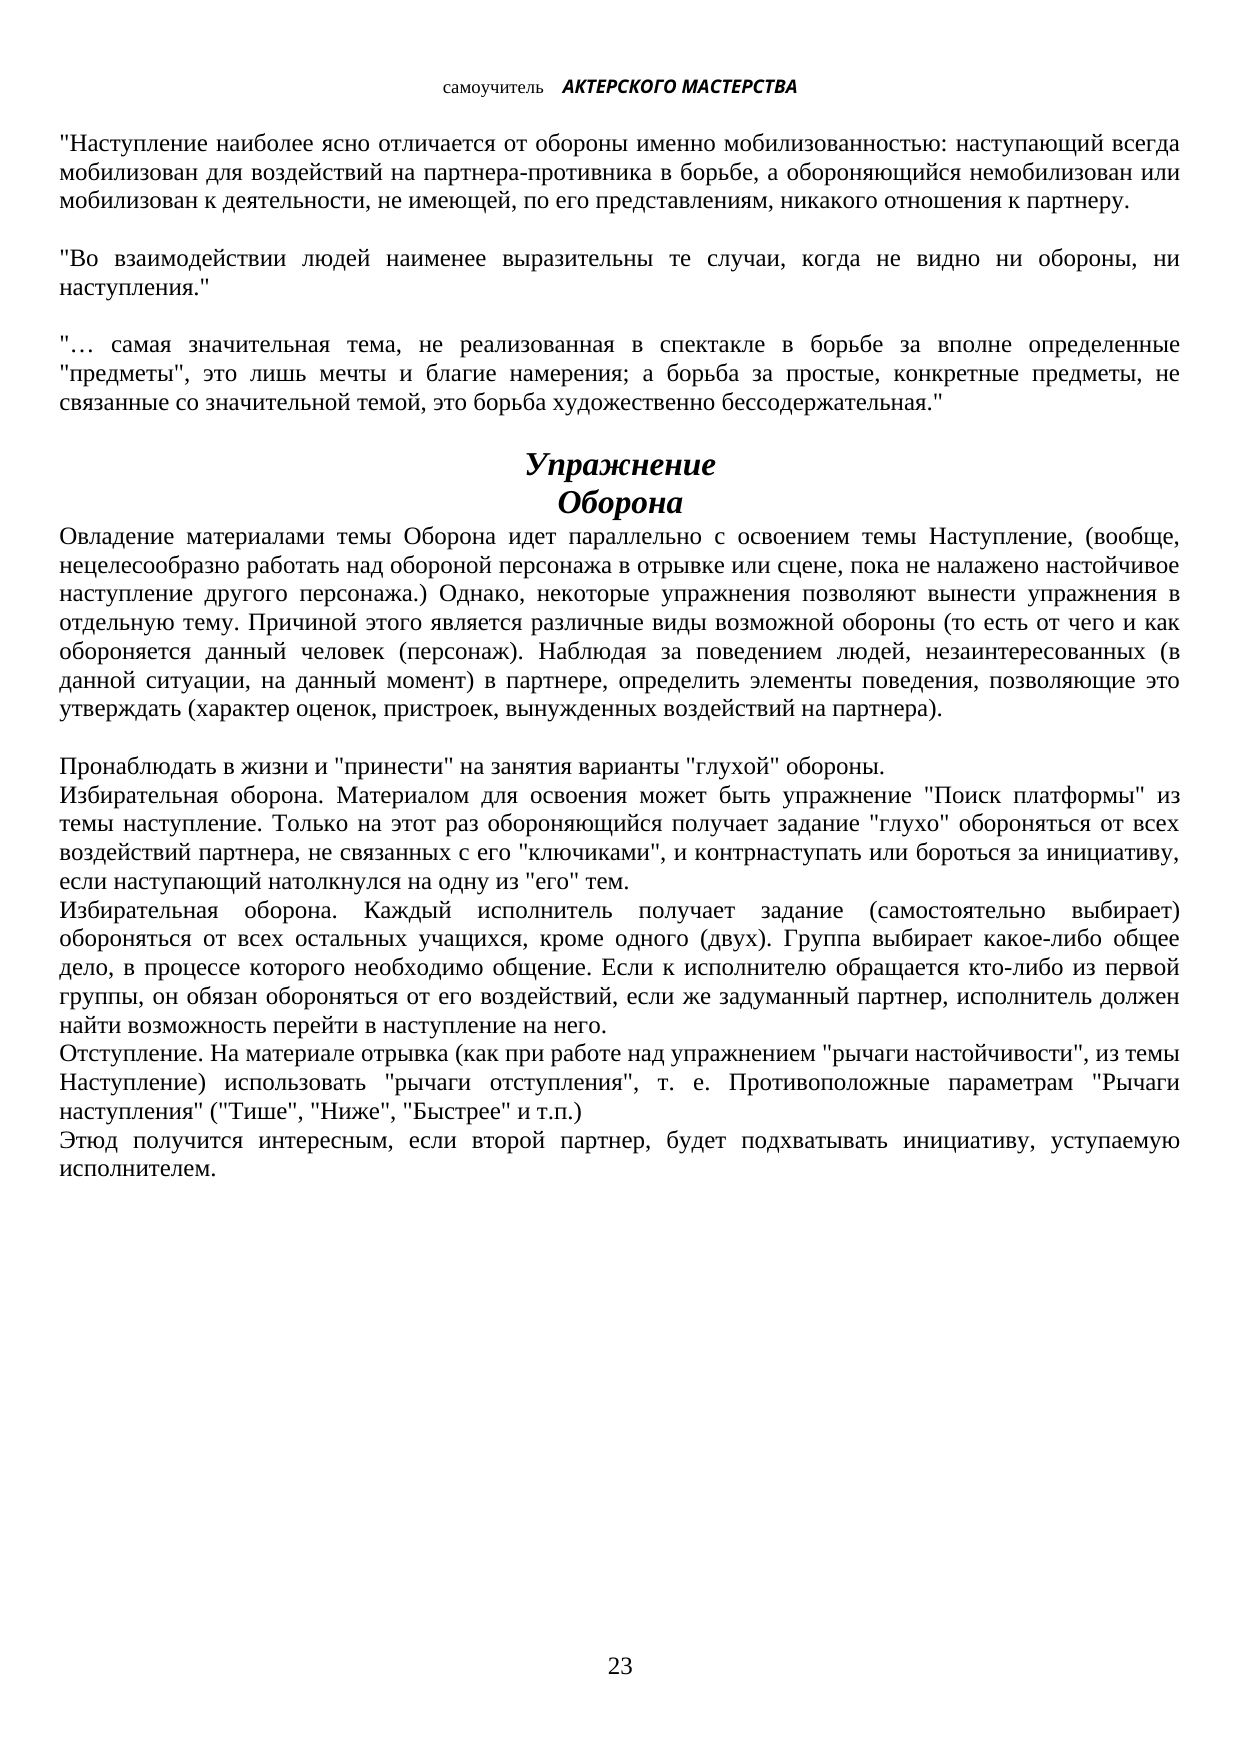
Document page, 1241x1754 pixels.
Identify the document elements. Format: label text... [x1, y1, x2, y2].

text Упражнение [59, 444, 1181, 483]
text Овладение материалами темы Оборона идет параллельно с освоением темы Наступление, (вообще, нецелесообразно работать над обороной персонажа в отрывке или сцене, пока не налажено настойчивое наступление другого персонажа.) Однако, некоторые упражнения позволяют вынести упражнения в отдельную тему. Причиной этого является различные виды возможной обороны (то есть от чего и как обороняется данный человек (персонаж). Наблюдая за поведением людей, незаинтересованных (в данной ситуации, на данный момент) в партнере, определить элементы поведения, позволяющие это утверждать (характер оценок, пристроек, вынужденных воздействий на партнера). [59, 521, 1181, 722]
text Избирательная оборона. Материалом для освоения может быть упражнение "Поиск платформы" из темы наступление. Только на этот раз обороняющийся получает задание "глухо" обороняться от всех воздействий партнера, не связанных с его "ключиками", и контрнаступать или бороться за инициативу, если наступающий натолкнулся на одну из "его" тем. [59, 780, 1181, 895]
text Избирательная оборона. Каждый исполнитель получает задание (самостоятельно выбирает) обороняться от всех остальных учащихся, кроме одного (двух). Группа выбирает какое-либо общее дело, в процессе которого необходимо общение. Если к исполнителю обращается кто-либо из первой группы, он обязан обороняться от его воздействий, если же задуманный партнер, исполнитель должен найти возможность перейти в наступление на него. [59, 895, 1181, 1038]
text "Во взаимодействии людей наименее выразительны те случаи, когда не видно ни обороны, ни наступления." [59, 243, 1181, 301]
text Пронаблюдать в жизни и "принести" на занятия варианты "глухой" обороны. [59, 751, 1181, 780]
text Отступление. На материале отрывка (как при работе над упражнением "рычаги настойчивости", из темы Наступление) использовать "рычаги отступления", т. е. Противоположные параметрам "Рычаги наступления" ("Тише", "Ниже", "Быстрее" и т.п.) [59, 1038, 1181, 1125]
text "Наступление наиболее ясно отличается от обороны именно мобилизованностью: наступающий всегда мобилизован для воздействий на партнера-противника в борьбе, а обороняющийся немобилизован или мобилизован к деятельности, не имеющей, по его представлениям, никакого отношения к партнеру. [59, 128, 1181, 214]
text "… самая значительная тема, не реализованная в спектакле в борьбе за вполне определенные "предметы", это лишь мечты и благие намерения; а борьба за простые, конкретные предметы, не связанные со значительной темой, это борьба художественно бессодержательная." [59, 329, 1181, 416]
text Оборона [59, 483, 1181, 521]
text Этюд получится интересным, если второй партнер, будет подхватывать инициативу, уступаемую исполнителем. [59, 1125, 1181, 1182]
